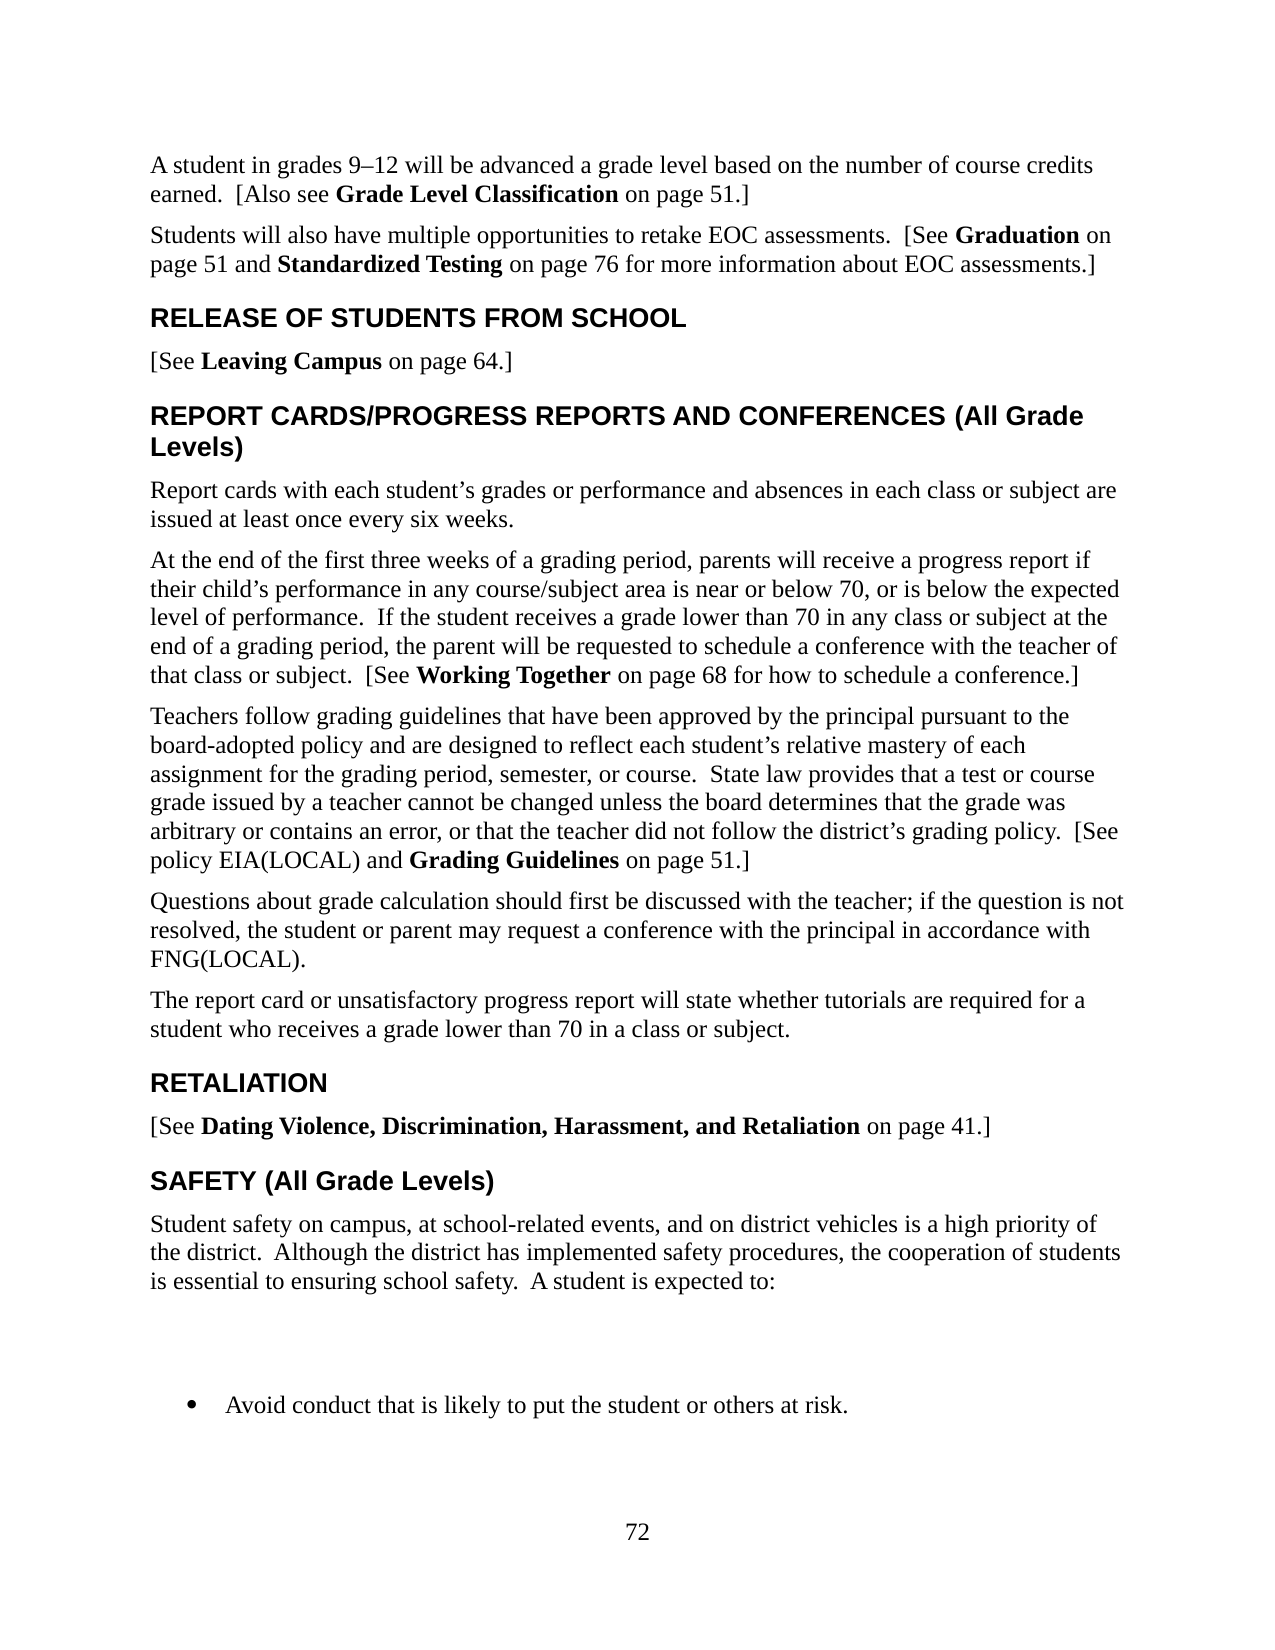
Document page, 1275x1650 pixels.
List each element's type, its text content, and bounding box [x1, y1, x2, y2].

subtitle REPORT CARDS/PROGRESS REPORTS AND CONFERENCES (All Grade Levels) [150, 400, 1125, 462]
subtitle RELEASE OF STUDENTS FROM SCHOOL [150, 302, 1125, 334]
subtitle RETALIATION [150, 1067, 1125, 1099]
list Avoid conduct that is likely to put the student or others at risk. [187, 1390, 1125, 1419]
text Students will also have multiple opportunities to retake EOC assessments. [See Graduation on page 51 and Standardized Testing on page 76 for more information about EOC assessments.] [150, 220, 1125, 277]
text [See Leaving Campus on page 64.] [150, 346, 1125, 375]
subtitle SAFETY (All Grade Levels) [150, 1165, 1125, 1196]
text Report cards with each student’s grades or performance and absences in each class or subject are issued at least once every six weeks. [150, 475, 1125, 532]
text A student in grades 9–12 will be advanced a grade level based on the number of course credits earned. [Also see Grade Level Classification on page 51.] [150, 150, 1125, 207]
text [See Dating Violence, Discrimination, Harassment, and Retaliation on page 41.] [150, 1111, 1125, 1140]
text Student safety on campus, at school-related events, and on district vehicles is a high priority of the district. Although the district has implemented safety procedures, the cooperation of students is essential to ensuring school safety. A student is expected to: [150, 1209, 1125, 1295]
text At the end of the first three weeks of a grading period, parents will receive a progress report if their child’s performance in any course/subject area is near or below 70, or is below the expected level of performance. If the student receives a grade lower than 70 in any class or subject at the end of a grading period, the parent will be requested to schedule a conference with the teacher of that class or subject. [See Working Together on page 68 for how to schedule a conference.] [150, 545, 1125, 689]
text The report card or unsatisfactory progress report will state whether tutorials are required for a student who receives a grade lower than 70 in a class or subject. [150, 985, 1125, 1042]
text Teachers follow grading guidelines that have been approved by the principal pursuant to the board-adopted policy and are designed to reflect each student’s relative mastery of each assignment for the grading period, semester, or course. State law provides that a test or course grade issued by a teacher cannot be changed unless the board determines that the grade was arbitrary or contains an error, or that the teacher did not follow the district’s grading policy. [See policy EIA(LOCAL) and Grading Guidelines on page 51.] [150, 701, 1125, 874]
text Questions about grade calculation should first be discussed with the teacher; if the question is not resolved, the student or parent may request a conference with the principal in accordance with FNG(LOCAL). [150, 886, 1125, 972]
